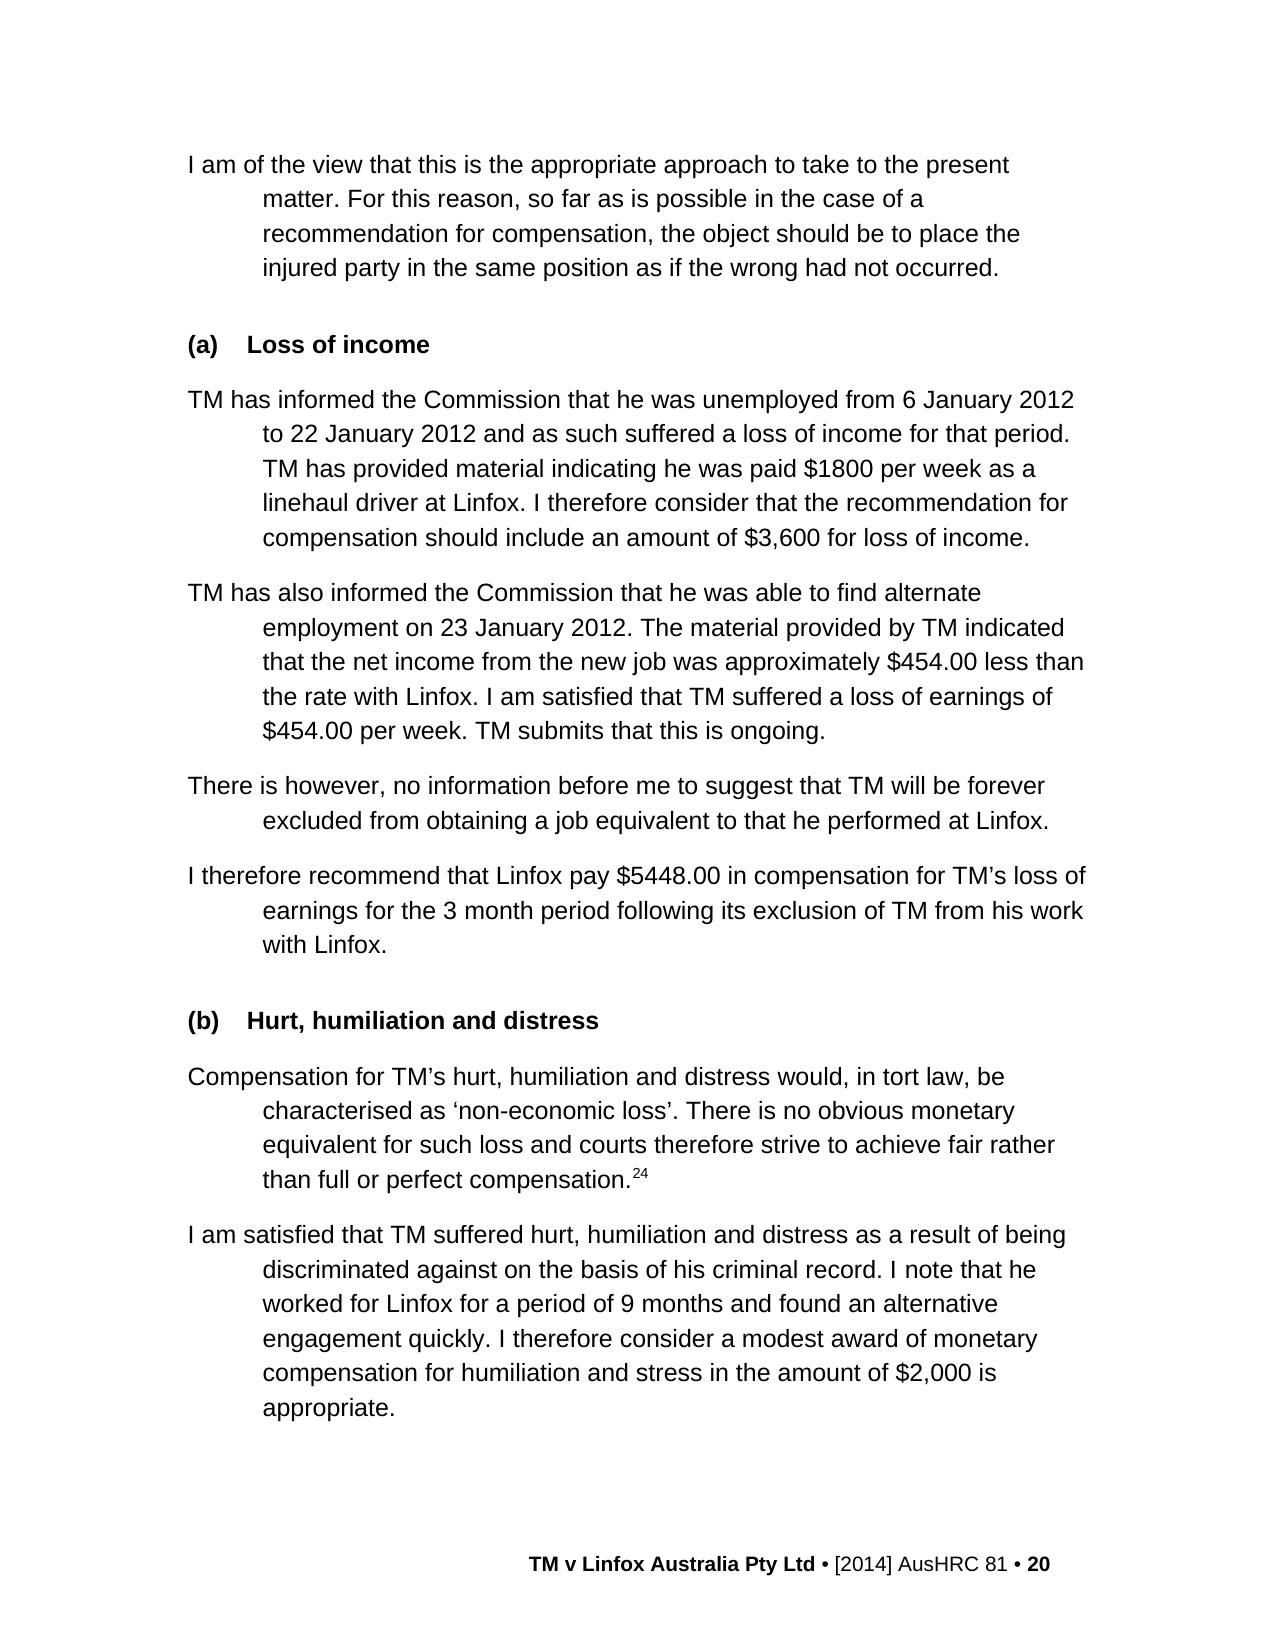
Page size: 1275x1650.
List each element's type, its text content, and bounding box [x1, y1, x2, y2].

list Compensation for TM’s hurt, humiliation and distress would, in tort law, be characterised as ‘non-economic loss’. There is no obvious monetary equivalent for such loss and courts therefore strive to achieve fair rather than full or perfect compensation.24 [187, 1062, 1087, 1194]
list TM has also informed the Commission that he was able to find alternate employment on 23 January 2012. The material provided by TM indicated that the net income from the new job was approximately $454.00 less than the rate with Linfox. I am satisfied that TM suffered a loss of earnings of $454.00 per week. TM submits that this is ongoing. [187, 578, 1087, 745]
subtitle Hurt, humiliation and distress [187, 1006, 1087, 1035]
list I therefore recommend that Linfox pay $5448.00 in compensation for TM’s loss of earnings for the 3 month period following its exclusion of TM from his work with Linfox. [187, 861, 1087, 959]
list There is however, no information before me to suggest that TM will be forever excluded from obtaining a job equivalent to that he performed at Linfox. [187, 771, 1087, 834]
subtitle Loss of income [187, 329, 1087, 358]
list I am of the view that this is the appropriate approach to take to the present matter. For this reason, so far as is possible in the case of a recommendation for compensation, the object should be to place the injured party in the same position as if the wrong had not occurred. [187, 150, 1087, 282]
list I am satisfied that TM suffered hurt, humiliation and distress as a result of being discriminated against on the basis of his criminal record. I note that he worked for Linfox for a period of 9 months and found an alternative engagement quickly. I therefore consider a modest award of monetary compensation for humiliation and stress in the amount of $2,000 is appropriate. [187, 1220, 1087, 1421]
list TM has informed the Commission that he was unemployed from 6 January 2012 to 22 January 2012 and as such suffered a loss of income for that period. TM has provided material indicating he was paid $1800 per week as a linehaul driver at Linfox. I therefore consider that the recommendation for compensation should include an amount of $3,600 for loss of income. [187, 385, 1087, 552]
